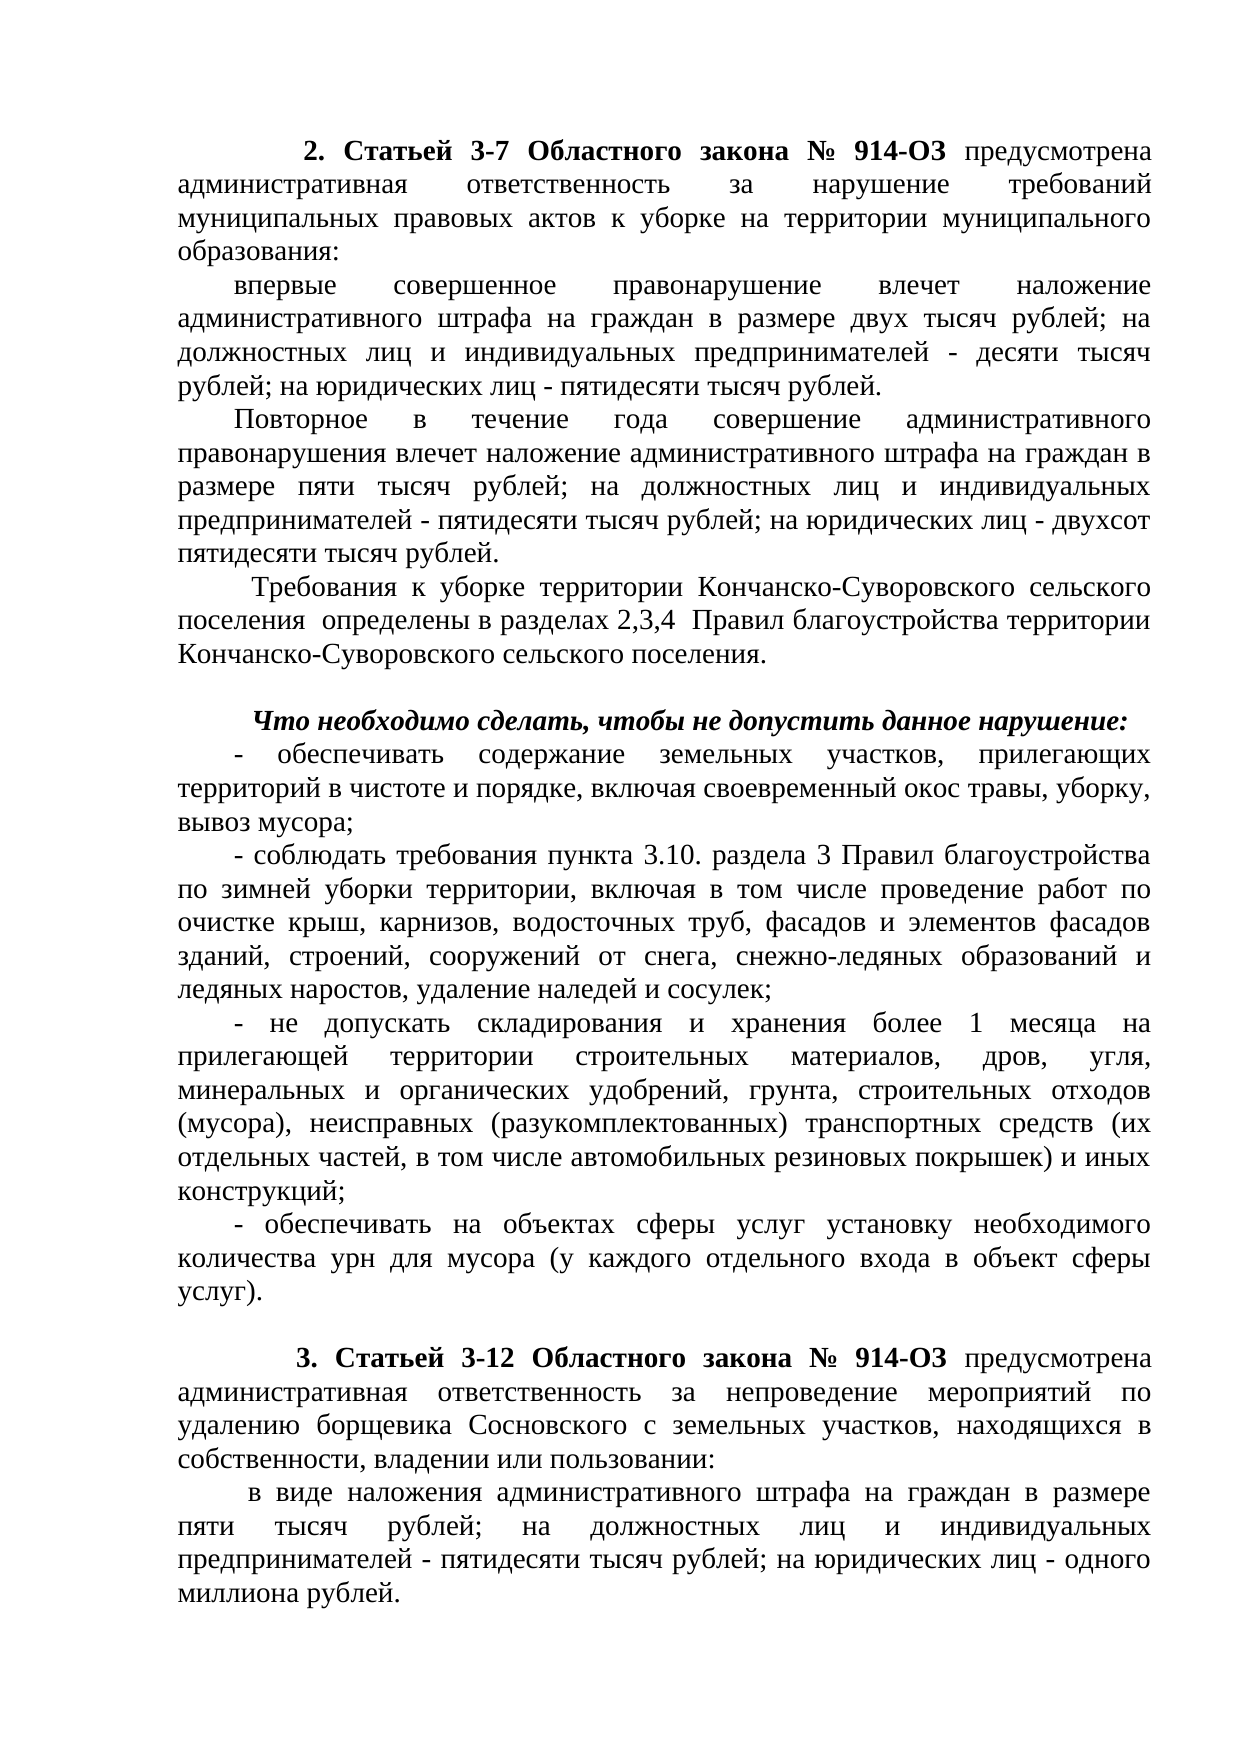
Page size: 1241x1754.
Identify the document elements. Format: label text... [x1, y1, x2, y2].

text Что необходимо сделать, чтобы не допустить данное нарушение: [177, 703, 1152, 737]
text 3. Статьей 3-12 Областного закона № 914-ОЗ предусмотрена административная ответственность за непроведение мероприятий по удалению борщевика Сосновского с земельных участков, находящихся в собственности, владении или пользовании: [177, 1340, 1152, 1474]
text - соблюдать требования пункта 3.10. раздела 3 Правил благоустройства по зимней уборки территории, включая в том числе проведение работ по очистке крыш, карнизов, водосточных труб, фасадов и элементов фасадов зданий, строений, сооружений от снега, снежно-ледяных образований и ледяных наростов, удаление наледей и сосулек; [177, 837, 1152, 1005]
text - обеспечивать содержание земельных участков, прилегающих территорий в чистоте и порядке, включая своевременный окос травы, уборку, вывоз мусора; [177, 737, 1152, 837]
text в виде наложения административного штрафа на граждан в размере пяти тысяч рублей; на должностных лиц и индивидуальных предпринимателей - пятидесяти тысяч рублей; на юридических лиц - одного миллиона рублей. [177, 1474, 1152, 1609]
text Требования к уборке территории Кончанско-Суворовского сельского поселения определены в разделах 2,3,4 Правил благоустройства территории Кончанско-Суворовского сельского поселения. [177, 569, 1152, 669]
text Повторное в течение года совершение административного правонарушения влечет наложение административного штрафа на граждан в размере пяти тысяч рублей; на должностных лиц и индивидуальных предпринимателей - пятидесяти тысяч рублей; на юридических лиц - двухсот пятидесяти тысяч рублей. [177, 401, 1152, 569]
text впервые совершенное правонарушение влечет наложение административного штрафа на граждан в размере двух тысяч рублей; на должностных лиц и индивидуальных предпринимателей - десяти тысяч рублей; на юридических лиц - пятидесяти тысяч рублей. [177, 267, 1152, 401]
text 2. Статьей 3-7 Областного закона № 914-ОЗ предусмотрена административная ответственность за нарушение требований муниципальных правовых актов к уборке на территории муниципального образования: [177, 133, 1152, 267]
text - не допускать складирования и хранения более 1 месяца на прилегающей территории строительных материалов, дров, угля, минеральных и органических удобрений, грунта, строительных отходов (мусора), неисправных (разукомплектованных) транспортных средств (их отдельных частей, в том числе автомобильных резиновых покрышек) и иных конструкций; [177, 1005, 1152, 1206]
text - обеспечивать на объектах сферы услуг установку необходимого количества урн для мусора (у каждого отдельного входа в объект сферы услуг). [177, 1206, 1152, 1307]
